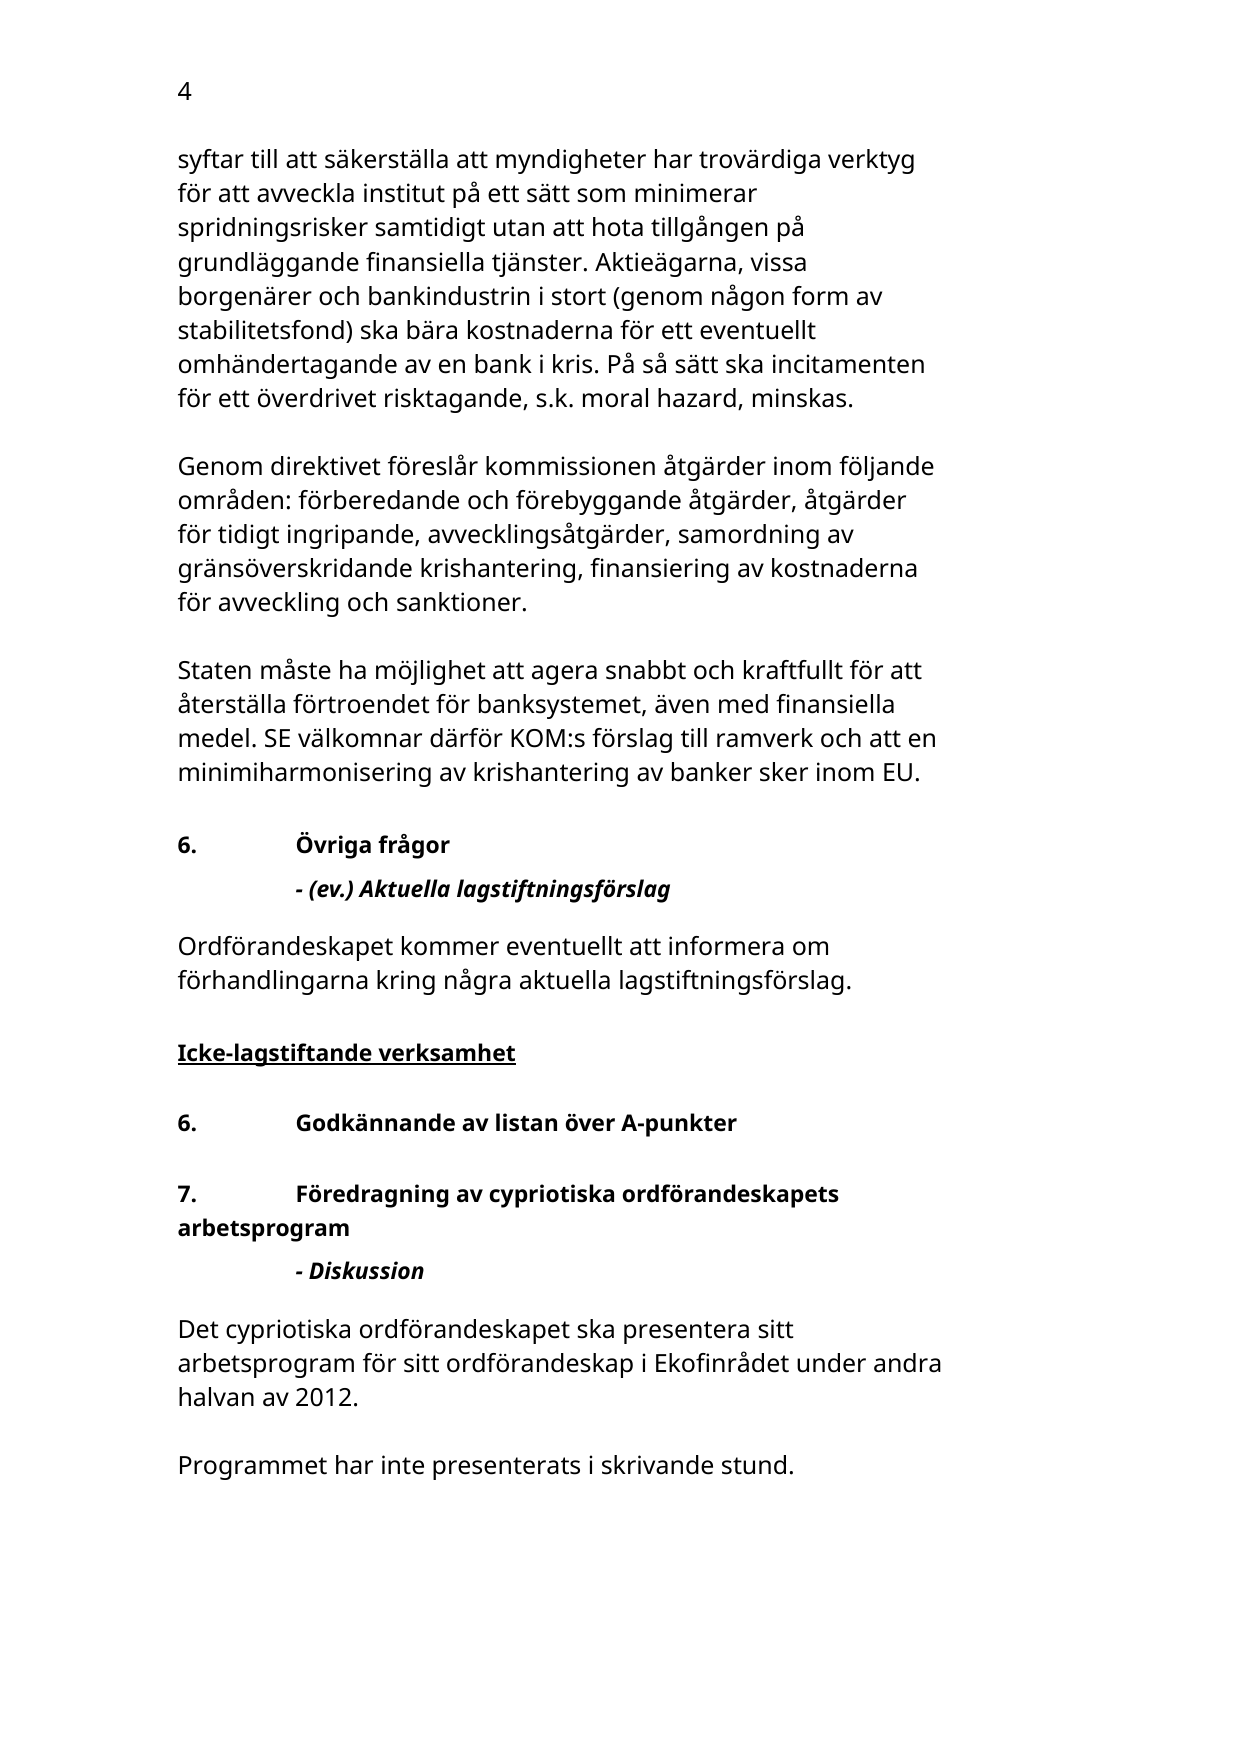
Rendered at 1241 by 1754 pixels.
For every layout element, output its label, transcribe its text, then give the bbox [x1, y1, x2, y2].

subtitle 7. Föredragning av cypriotiska ordförandeskapets arbetsprogram [177, 1176, 945, 1243]
text Programmet har inte presenterats i skrivande stund. [177, 1448, 945, 1482]
text Det cypriotiska ordförandeskapet ska presentera sitt arbetsprogram för sitt ordförandeskap i Ekofinrådet under andra halvan av 2012. [177, 1311, 945, 1414]
text Staten måste ha möjlighet att agera snabbt och kraftfullt för att återställa förtroendet för banksystemet, även med finansiella medel. SE välkomnar därför KOM:s förslag till ramverk och att en minimiharmonisering av krishantering av banker sker inom EU. [177, 653, 945, 789]
text Genom direktivet föreslår kommissionen åtgärder inom följande områden: förberedande och förebyggande åtgärder, åtgärder för tidigt ingripande, avvecklingsåtgärder, samordning av gränsöverskridande krishantering, finansiering av kostnaderna för avveckling och sanktioner. [177, 448, 945, 619]
subtitle Icke-lagstiftande verksamhet [177, 1034, 945, 1068]
text Ordförandeskapet kommer eventuellt att informera om förhandlingarna kring några aktuella lagstiftningsförslag. [177, 929, 945, 997]
subtitle 6. Övriga frågor [177, 827, 945, 860]
subtitle - Diskussion [177, 1255, 945, 1286]
subtitle - (ev.) Aktuella lagstiftningsförslag [177, 872, 945, 904]
subtitle 6. Godkännande av listan över A-punkter [177, 1105, 945, 1138]
